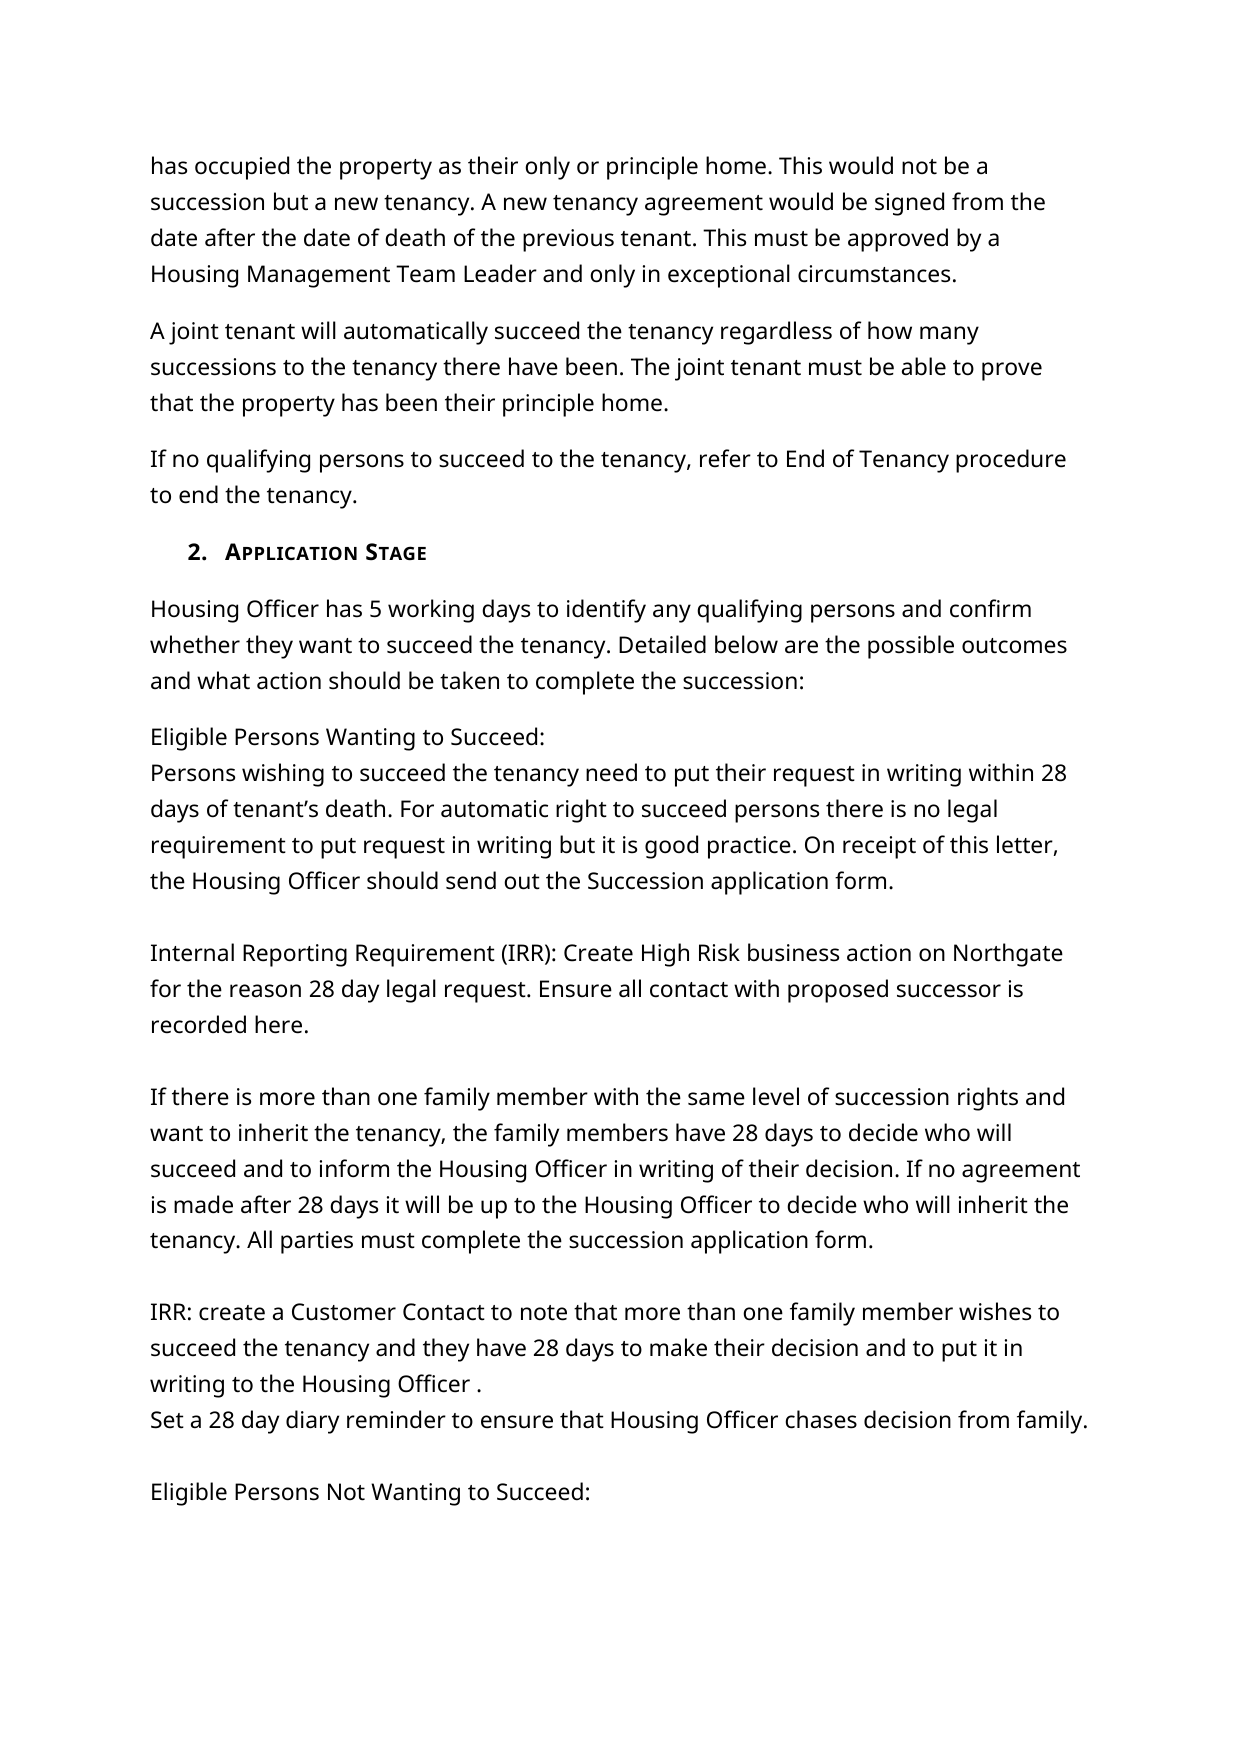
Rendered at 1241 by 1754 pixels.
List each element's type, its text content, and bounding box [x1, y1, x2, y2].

text IRR: create a Customer Contact to note that more than one family member wishes to succeed the tenancy and they have 28 days to make their decision and to put it in writing to the Housing Officer . [150, 1296, 1090, 1399]
text Internal Reporting Requirement (IRR): Create High Risk business action on Northgate for the reason 28 day legal request. Ensure all contact with proposed successor is recorded here. [150, 937, 1090, 1040]
text Housing Officer has 5 working days to identify any qualifying persons and confirm whether they want to succeed the tenancy. Detailed below are the possible outcomes and what action should be taken to complete the succession: [150, 593, 1090, 696]
text A joint tenant will automatically succeed the tenancy regardless of how many successions to the tenancy there have been. The joint tenant must be able to prove that the property has been their principle home. [150, 314, 1090, 418]
text Persons wishing to succeed the tenancy need to put their request in writing within 28 days of tenant’s death. For automatic right to succeed persons there is no legal requirement to put request in writing but it is good practice. On receipt of this letter, the Housing Officer should send out the Succession application form. [150, 757, 1090, 896]
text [150, 150, 1090, 289]
list Application Stage [187, 536, 1090, 567]
text Eligible Persons Not Wanting to Succeed: [150, 1476, 1090, 1507]
text If no qualifying persons to succeed to the tenancy, refer to End of Tenancy procedure to end the tenancy. [150, 443, 1090, 510]
text If there is more than one family member with the same level of succession rights and want to inherit the tenancy, the family members have 28 days to decide who will succeed and to inform the Housing Officer in writing of their decision. If no agreement is made after 28 days it will be up to the Housing Officer to decide who will inherit the tenancy. All parties must complete the succession application form. [150, 1081, 1090, 1256]
text Set a 28 day diary reminder to ensure that Housing Officer chases decision from family. [150, 1404, 1090, 1435]
text Eligible Persons Wanting to Succeed: [150, 721, 1090, 753]
